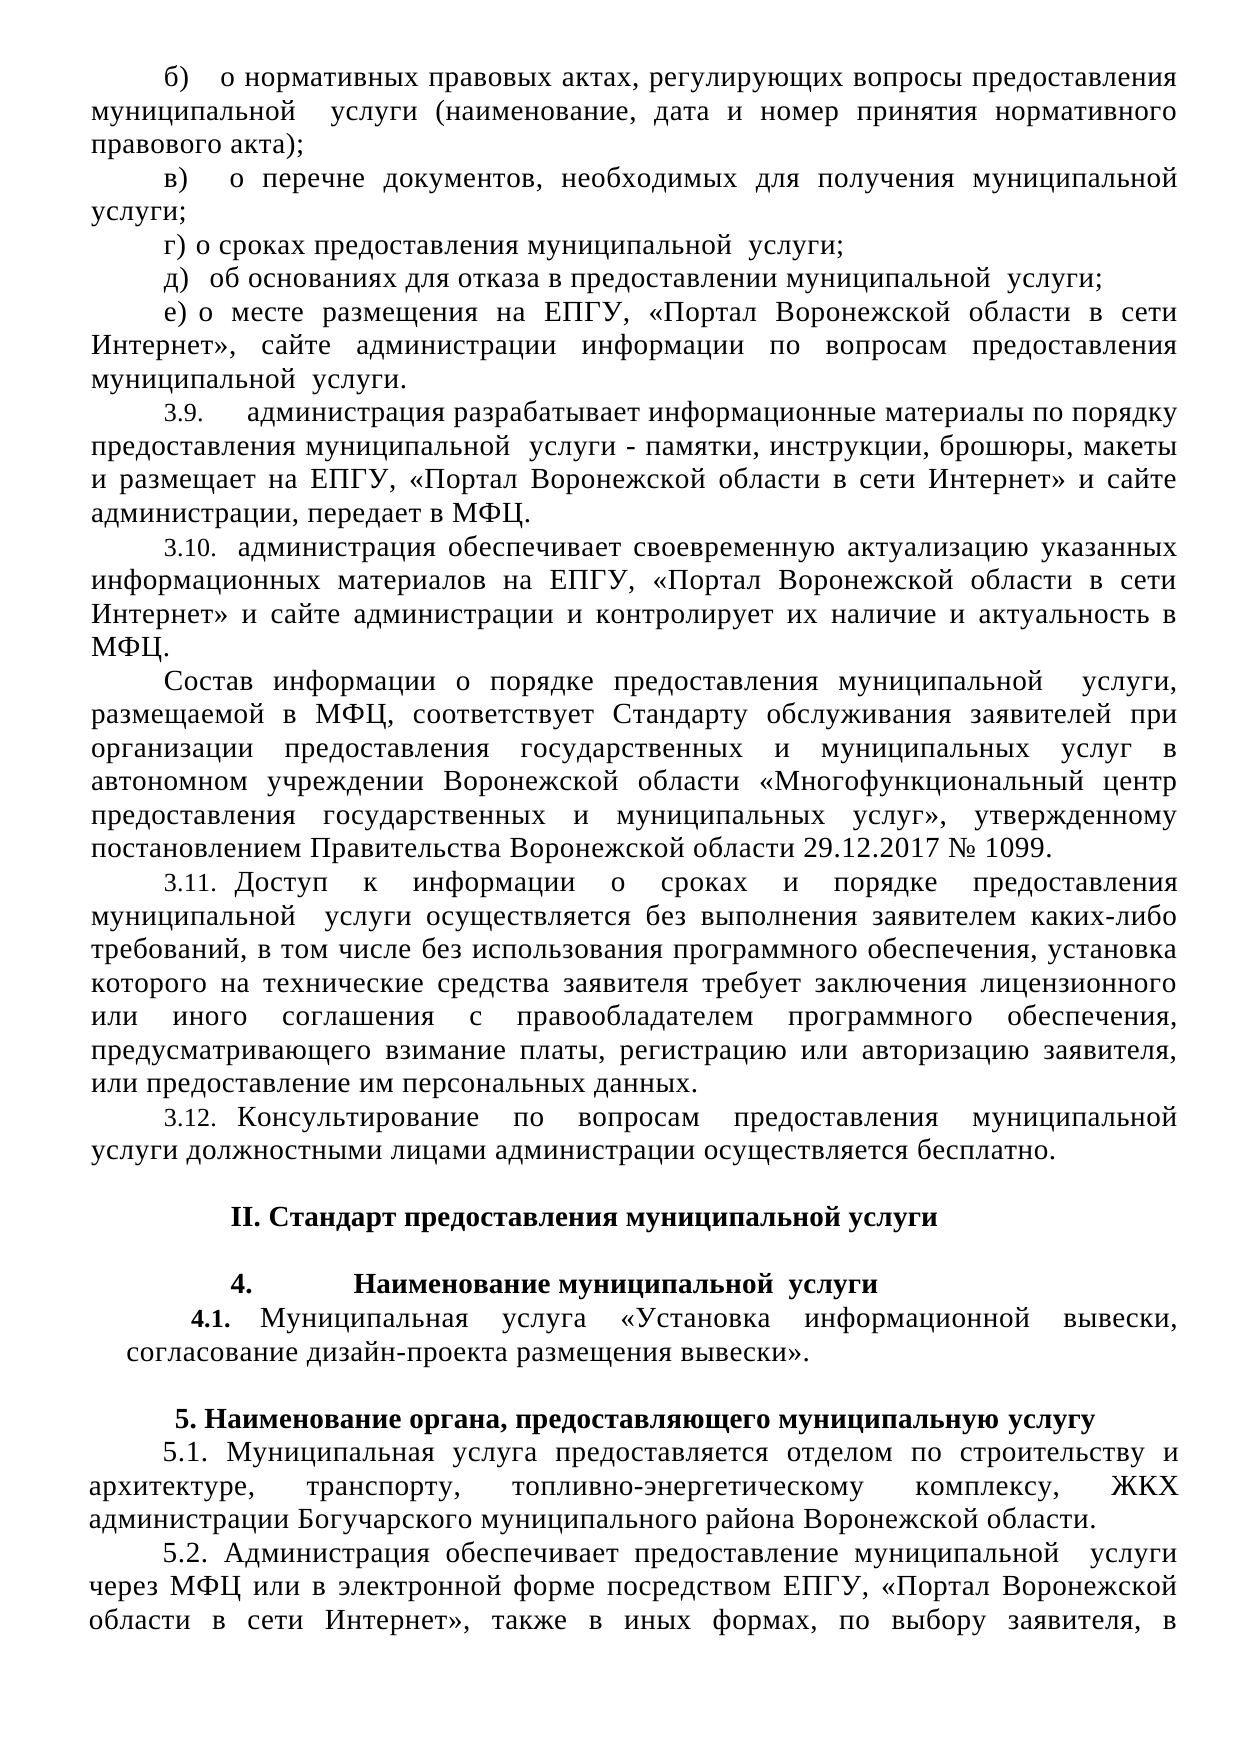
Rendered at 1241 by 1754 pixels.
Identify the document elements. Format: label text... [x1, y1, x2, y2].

list Муниципальная услуга «Установка информационной вывески, согласование дизайн-проекта размещения вывески». [126, 1300, 1179, 1367]
text 5.1. Муниципальная услуга предоставляется отделом по строительству и архитектуре, транспорту, топливно-энергетическому комплексу, ЖКХ администрации Богучарского муниципального района Воронежской области. [89, 1434, 1181, 1535]
text б) о нормативных правовых актах, регулирующих вопросы предоставления муниципальной услуги (наименование, дата и номер принятия нормативного правового акта); [91, 59, 1179, 160]
text II. Стандарт предоставления муниципальной услуги [230, 1199, 1083, 1233]
list Консультирование по вопросам предоставления муниципальной услуги должностными лицами администрации осуществляется бесплатно. [91, 1099, 1179, 1166]
text д) об основаниях для отказа в предоставлении муниципальной услуги; [91, 260, 1179, 294]
text 4. Наименование муниципальной услуги [230, 1267, 1083, 1300]
text 5. Наименование органа, предоставляющего муниципальную услугу [89, 1401, 1181, 1434]
text Состав информации о порядке предоставления муниципальной услуги, размещаемой в МФЦ, соответствует Стандарту обслуживания заявителей при организации предоставления государственных и муниципальных услуг в автономном учреждении Воронежской области «Многофункциональный центр предоставления государственных и муниципальных услуг», утвержденному постановлением Правительства Воронежской области 29.12.2017 № 1099. [91, 663, 1179, 864]
text г) о сроках предоставления муниципальной услуги; [91, 227, 1181, 260]
text в) о перечне документов, необходимых для получения муниципальной услуги; [91, 160, 1179, 227]
list администрация разрабатывает информационные материалы по порядку предоставления муниципальной услуги - памятки, инструкции, брошюры, макеты и размещает на ЕПГУ, «Портал Воронежской области в сети Интернет» и сайте администрации, передает в МФЦ. [91, 394, 1179, 529]
text е) о месте размещения на ЕПГУ, «Портал Воронежской области в сети Интернет», сайте администрации информации по вопросам предоставления муниципальной услуги. [91, 294, 1179, 394]
list администрация обеспечивает своевременную актуализацию указанных информационных материалов на ЕПГУ, «Портал Воронежской области в сети Интернет» и сайте администрации и контролирует их наличие и актуальность в МФЦ. [91, 529, 1179, 663]
list Доступ к информации о сроках и порядке предоставления муниципальной услуги осуществляется без выполнения заявителем каких-либо требований, в том числе без использования программного обеспечения, установка которого на технические средства заявителя требует заключения лицензионного или иного соглашения с правообладателем программного обеспечения, предусматривающего взимание платы, регистрацию или авторизацию заявителя, или предоставление им персональных данных. [91, 864, 1179, 1099]
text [89, 1535, 1179, 1636]
